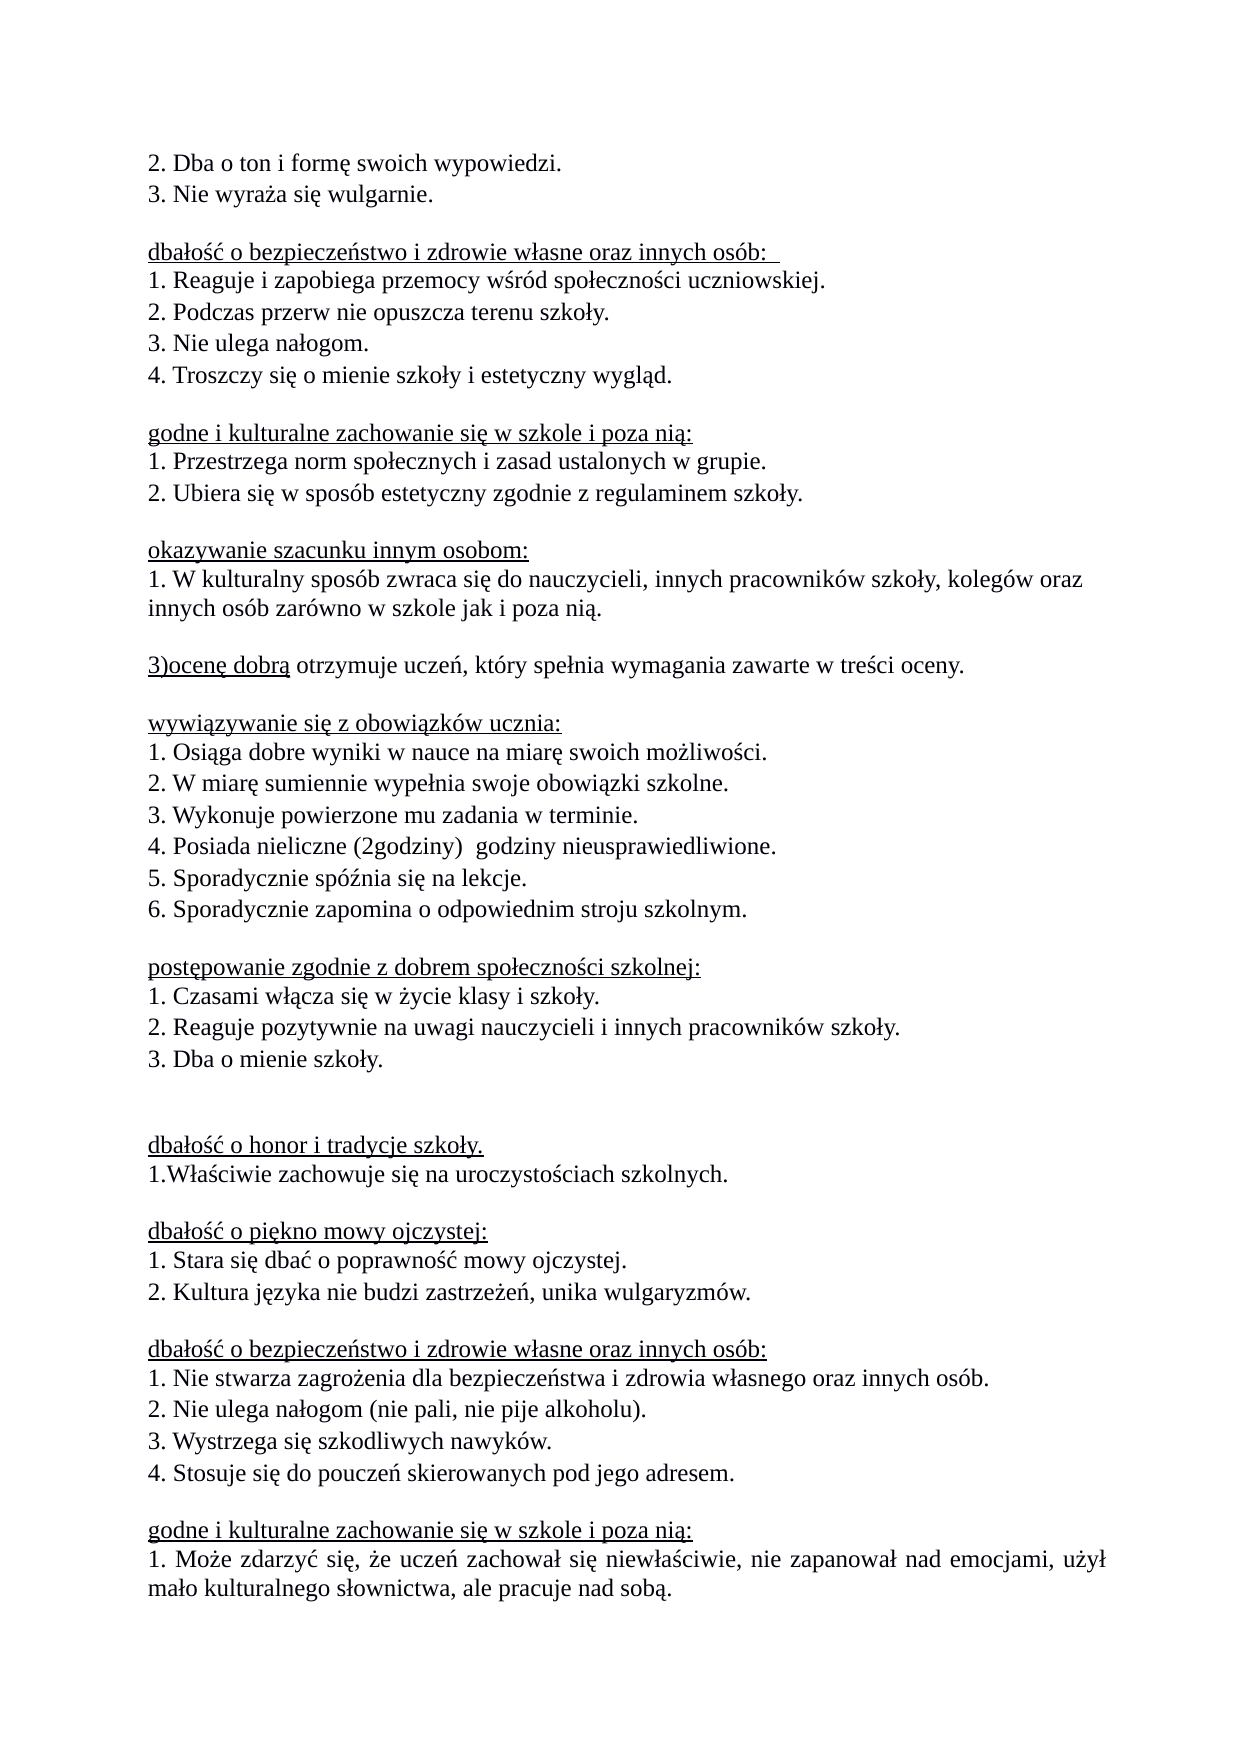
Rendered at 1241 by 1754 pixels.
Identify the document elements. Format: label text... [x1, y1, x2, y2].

text 1. Osiąga dobre wyniki w nauce na miarę swoich możliwości. [148, 737, 1107, 765]
text 1. Może zdarzyć się, że uczeń zachował się niewłaściwie, nie zapanował nad emocjami, użył mało kulturalnego słownictwa, ale pracuje nad sobą. [148, 1544, 1107, 1601]
text godne i kulturalne zachowanie się w szkole i poza nią: [148, 418, 1107, 446]
text postępowanie zgodnie z dobrem społeczności szkolnej: [148, 952, 1107, 981]
text 3. Nie ulega nałogom. [148, 328, 1107, 357]
text 4. Posiada nieliczne (2godziny) godziny nieusprawiedliwione. [148, 831, 1107, 860]
text okazywanie szacunku innym osobom: [148, 535, 1107, 564]
text 3. Dba o mienie szkoły. [148, 1044, 1107, 1073]
text 2. Kultura języka nie budzi zastrzeżeń, unika wulgaryzmów. [148, 1277, 1107, 1305]
text 1.Właściwie zachowuje się na uroczystościach szkolnych. [148, 1159, 1107, 1188]
text 3. Wykonuje powierzone mu zadania w terminie. [148, 800, 1107, 828]
text dbałość o bezpieczeństwo i zdrowie własne oraz innych osób: [148, 237, 1107, 265]
text 3)ocenę dobrą otrzymuje uczeń, który spełnia wymagania zawarte w treści oceny. [148, 650, 1107, 679]
text dbałość o piękno mowy ojczystej: [148, 1216, 1107, 1245]
text 2. Nie ulega nałogom (nie pali, nie pije alkoholu). [148, 1394, 1107, 1423]
text dbałość o bezpieczeństwo i zdrowie własne oraz innych osób: [148, 1334, 1107, 1363]
text 4. Stosuje się do pouczeń skierowanych pod jego adresem. [148, 1458, 1107, 1486]
text godne i kulturalne zachowanie się w szkole i poza nią: [148, 1515, 1107, 1544]
text 1. Reaguje i zapobiega przemocy wśród społeczności uczniowskiej. [148, 265, 1107, 294]
text 6. Sporadycznie zapomina o odpowiednim stroju szkolnym. [148, 894, 1107, 923]
text 2. Reaguje pozytywnie na uwagi nauczycieli i innych pracowników szkoły. [148, 1012, 1107, 1041]
text 1. Nie stwarza zagrożenia dla bezpieczeństwa i zdrowia własnego oraz innych osób. [148, 1363, 1107, 1392]
text 1. Czasami włącza się w życie klasy i szkoły. [148, 981, 1107, 1009]
text 3. Nie wyraża się wulgarnie. [148, 179, 1107, 208]
text 4. Troszczy się o mienie szkoły i estetyczny wygląd. [148, 360, 1107, 389]
text 2. Dba o ton i formę swoich wypowiedzi. [148, 148, 1107, 176]
text 5. Sporadycznie spóźnia się na lekcje. [148, 863, 1107, 892]
text 2. Ubiera się w sposób estetyczny zgodnie z regulaminem szkoły. [148, 478, 1107, 507]
text 3. Wystrzega się szkodliwych nawyków. [148, 1426, 1107, 1455]
text 1. Stara się dbać o poprawność mowy ojczystej. [148, 1245, 1107, 1274]
text dbałość o honor i tradycje szkoły. [148, 1130, 1107, 1159]
text 1. Przestrzega norm społecznych i zasad ustalonych w grupie. [148, 446, 1107, 475]
text 2. Podczas przerw nie opuszcza terenu szkoły. [148, 297, 1107, 326]
text 1. W kulturalny sposób zwraca się do nauczycieli, innych pracowników szkoły, kolegów oraz innych osób zarówno w szkole jak i poza nią. [148, 564, 1107, 622]
text wywiązywanie się z obowiązków ucznia: [148, 708, 1107, 737]
text 2. W miarę sumiennie wypełnia swoje obowiązki szkolne. [148, 768, 1107, 797]
